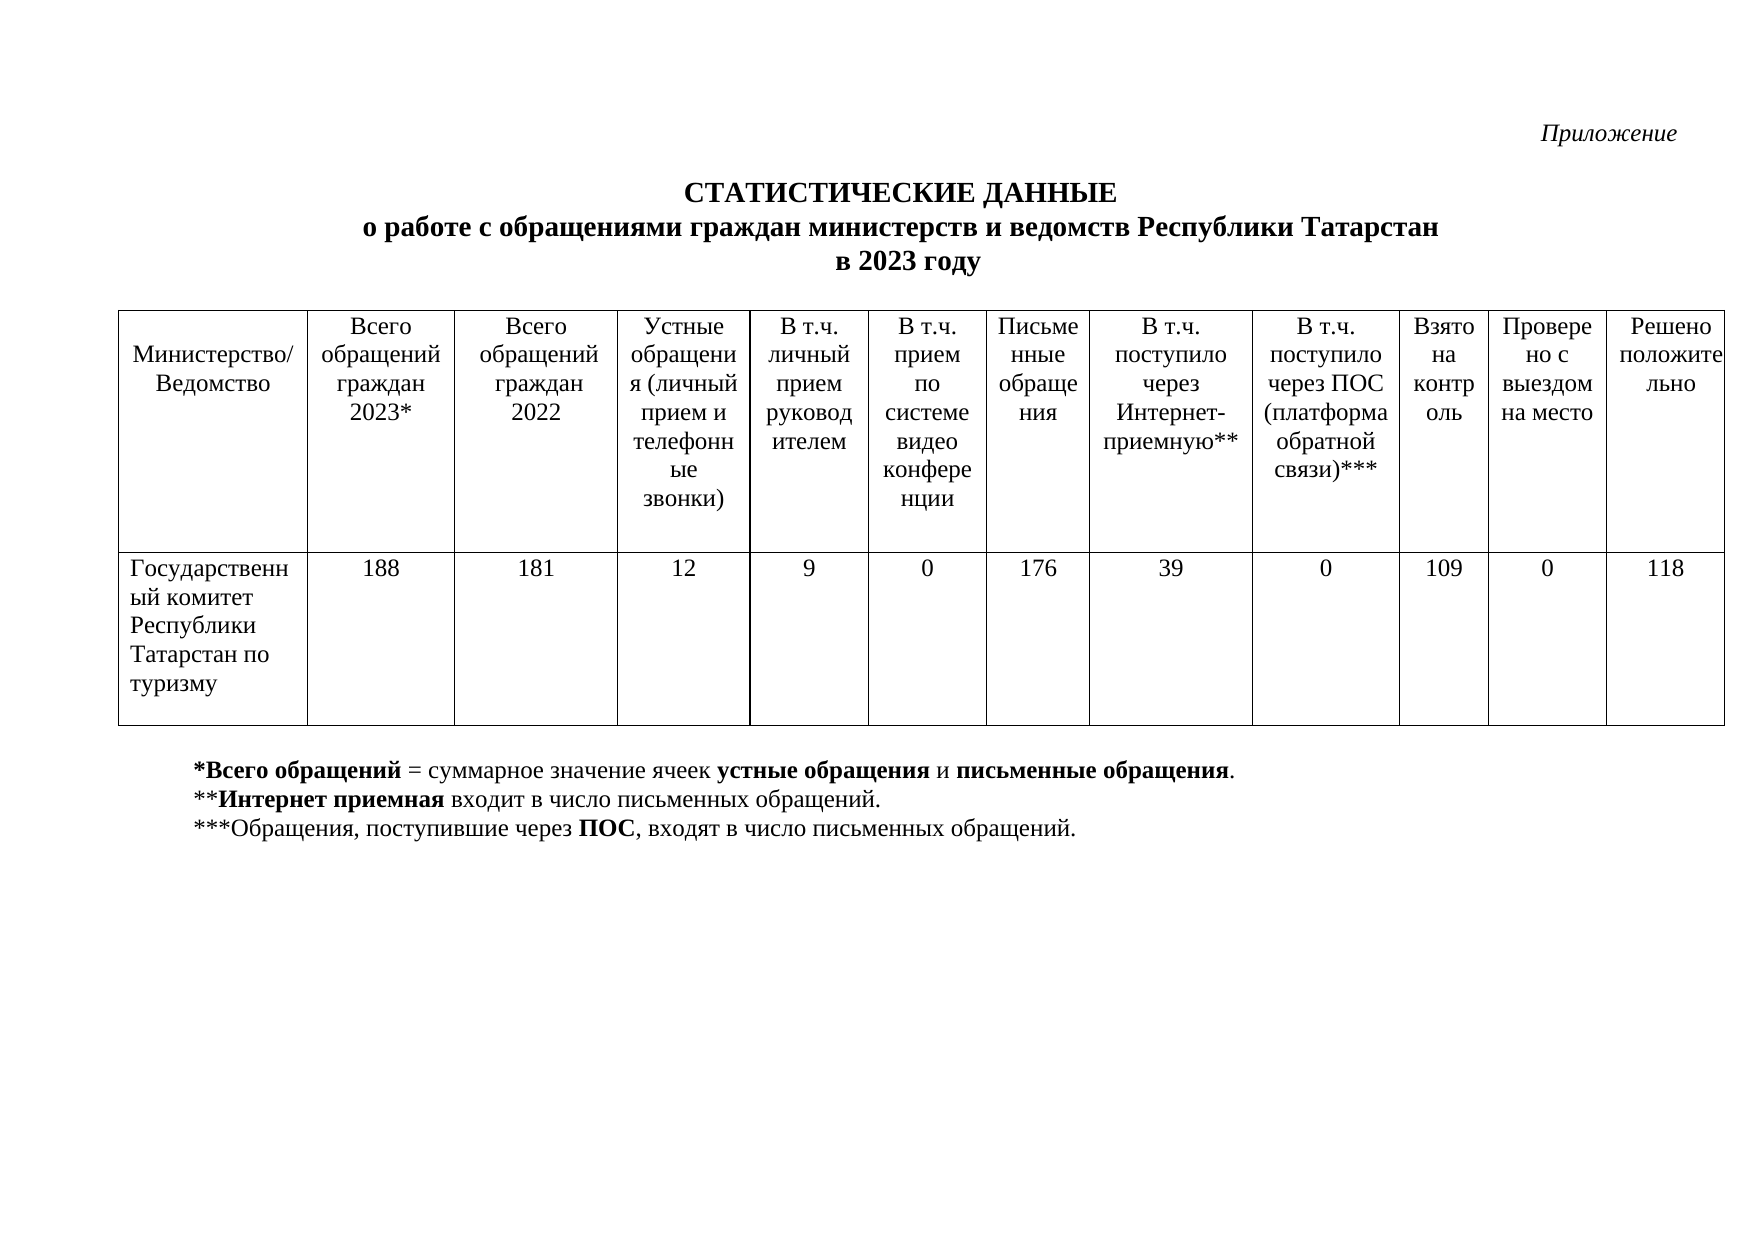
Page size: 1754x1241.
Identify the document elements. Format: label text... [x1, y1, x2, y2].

table_cell 176 [987, 553, 1089, 725]
table_header Проверено с выездом на место [1489, 311, 1606, 552]
text **Интернет приемная входит в число письменных обращений. [193, 784, 1683, 813]
table_header Устные обращения (личный прием и телефонные звонки) [618, 311, 749, 552]
table_cell Государственный комитет Республики Татарстан по туризму [119, 553, 307, 725]
text Приложение [118, 118, 1683, 147]
table_cell 0 [1489, 553, 1606, 725]
table_cell 118 [1607, 553, 1724, 725]
table_header Письменные обращения [987, 311, 1089, 552]
text ***Обращения, поступившие через ПОС, входят в число письменных обращений. [193, 813, 1683, 841]
table_header Взято на контроль [1400, 311, 1488, 552]
text о работе с обращениями граждан министерств и ведомств Республики Татарстан [118, 209, 1683, 243]
table_header Решено положительно [1607, 311, 1724, 552]
table_header Министерство/Ведомство [119, 311, 307, 552]
table_header В т.ч. поступило через ПОС (платформа обратной связи)*** [1253, 311, 1399, 552]
table_cell 181 [455, 553, 617, 725]
text *Всего обращений = суммарное значение ячеек устные обращения и письменные обращения. [193, 755, 1683, 784]
table_cell 0 [1253, 553, 1399, 725]
table_cell 188 [308, 553, 454, 725]
table_header В т.ч. поступило через Интернет-приемную** [1090, 311, 1252, 552]
table_cell 12 [618, 553, 749, 725]
text в 2023 году [118, 243, 1698, 276]
table_header В т.ч. прием по системе видео конференции [869, 311, 986, 552]
table_cell 0 [869, 553, 986, 725]
table_header Всего обращений граждан 2023* [308, 311, 454, 552]
table_cell 9 [751, 553, 868, 725]
table_header В т.ч. личный прием руководителем [751, 311, 868, 552]
table_header Всего обращений граждан 2022 [455, 311, 617, 552]
table_cell 39 [1090, 553, 1252, 725]
text СТАТИСТИЧЕСКИЕ ДАННЫЕ [118, 176, 1683, 209]
table_cell 109 [1400, 553, 1488, 725]
